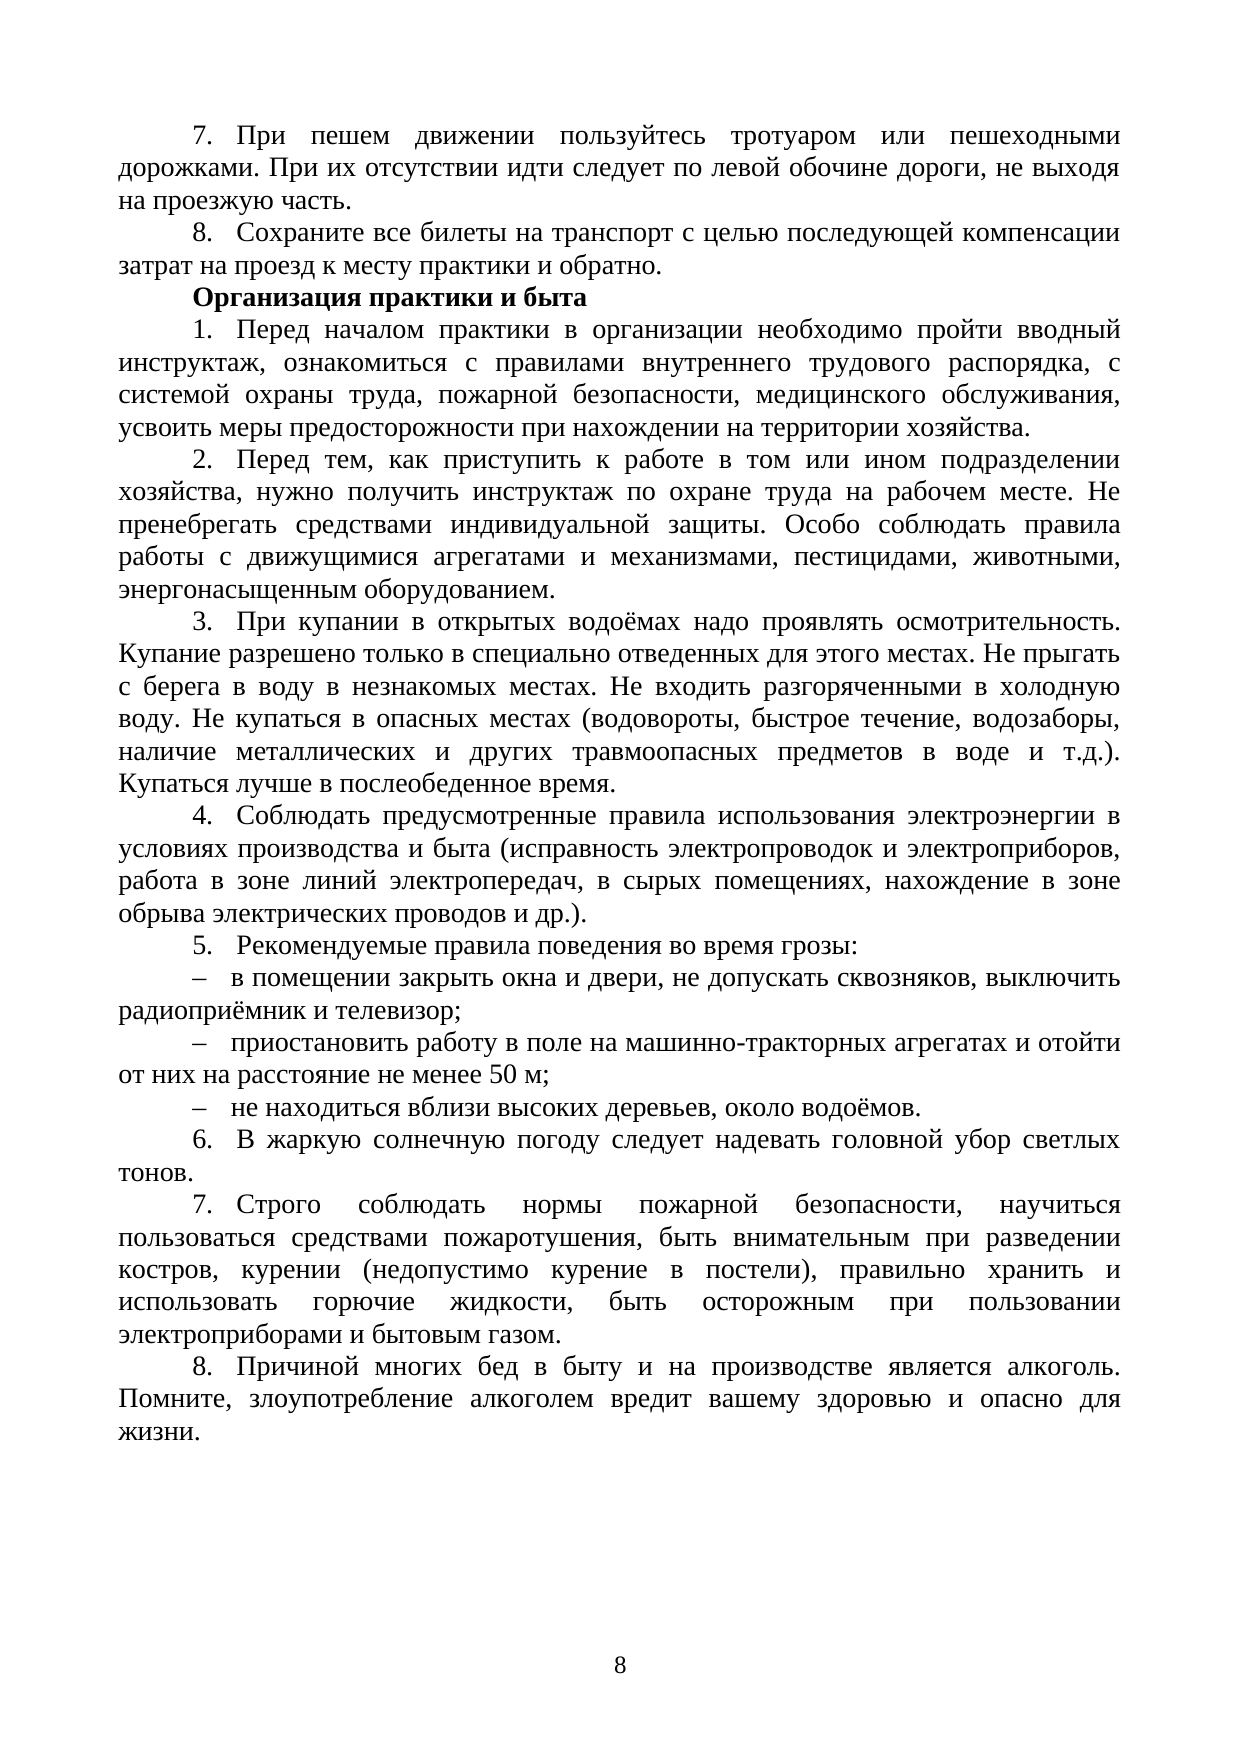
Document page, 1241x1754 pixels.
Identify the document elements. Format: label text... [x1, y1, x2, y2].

list Рекомендуемые правила поведения во время грозы: [118, 928, 1122, 960]
list В жаркую солнечную погоду следует надевать головной убор светлых тонов. [118, 1122, 1122, 1187]
list Причиной многих бед в быту и на производстве является алкоголь. Помните, злоупотребление алкоголем вредит вашему здоровью и опасно для жизни. [118, 1349, 1122, 1446]
list При купании в открытых водоёмах надо проявлять осмотрительность. Купание разрешено только в специально отведенных для этого местах. Не прыгать с берега в воду в незнакомых местах. Не входить разгоряченными в холодную воду. Не купаться в опасных местах (водовороты, быстрое течение, водозаборы, наличие металлических и других травмоопасных предметов в воде и т.д.). Купаться лучше в послеобеденное время. [118, 604, 1122, 798]
list Строго соблюдать нормы пожарной безопасности, научиться пользоваться средствами пожаротушения, быть внимательным при разведении костров, курении (недопустимо курение в постели), правильно хранить и использовать горючие жидкости, быть осторожным при пользовании электроприборами и бытовым газом. [118, 1187, 1122, 1349]
list При пешем движении пользуйтесь тротуаром или пешеходными дорожками. При их отсутствии идти следует по левой обочине дороги, не выходя на проезжую часть. [118, 118, 1122, 215]
list Перед тем, как приступить к работе в том или ином подразделении хозяйства, нужно получить инструктаж по охране труда на рабочем месте. Не пренебрегать средствами индивидуальной защиты. Особо соблюдать правила работы с движущимися агрегатами и механизмами, пестицидами, животными, энергонасыщенным оборудованием. [118, 442, 1122, 604]
text Организация практики и быта [118, 280, 1122, 312]
list в помещении закрыть окна и двери, не допускать сквозняков, выключить радиоприёмник и телевизор; [118, 960, 1122, 1025]
list Сохраните все билеты на транспорт с целью последующей компенсации затрат на проезд к месту практики и обратно. [118, 215, 1122, 280]
list не находиться вблизи высоких деревьев, около водоёмов. [118, 1090, 1122, 1122]
list Перед началом практики в организации необходимо пройти вводный инструктаж, ознакомиться с правилами внутреннего трудового распорядка, с системой охраны труда, пожарной безопасности, медицинского обслуживания, усвоить меры предосторожности при нахождении на территории хозяйства. [118, 312, 1122, 442]
list Соблюдать предусмотренные правила использования электроэнергии в условиях производства и быта (исправность электропроводок и электроприборов, работа в зоне линий электропередач, в сырых помещениях, нахождение в зоне обрыва электрических проводов и др.). [118, 798, 1122, 928]
list приостановить работу в поле на машинно-тракторных агрегатах и отойти от них на расстояние не менее 50 м; [118, 1025, 1122, 1090]
